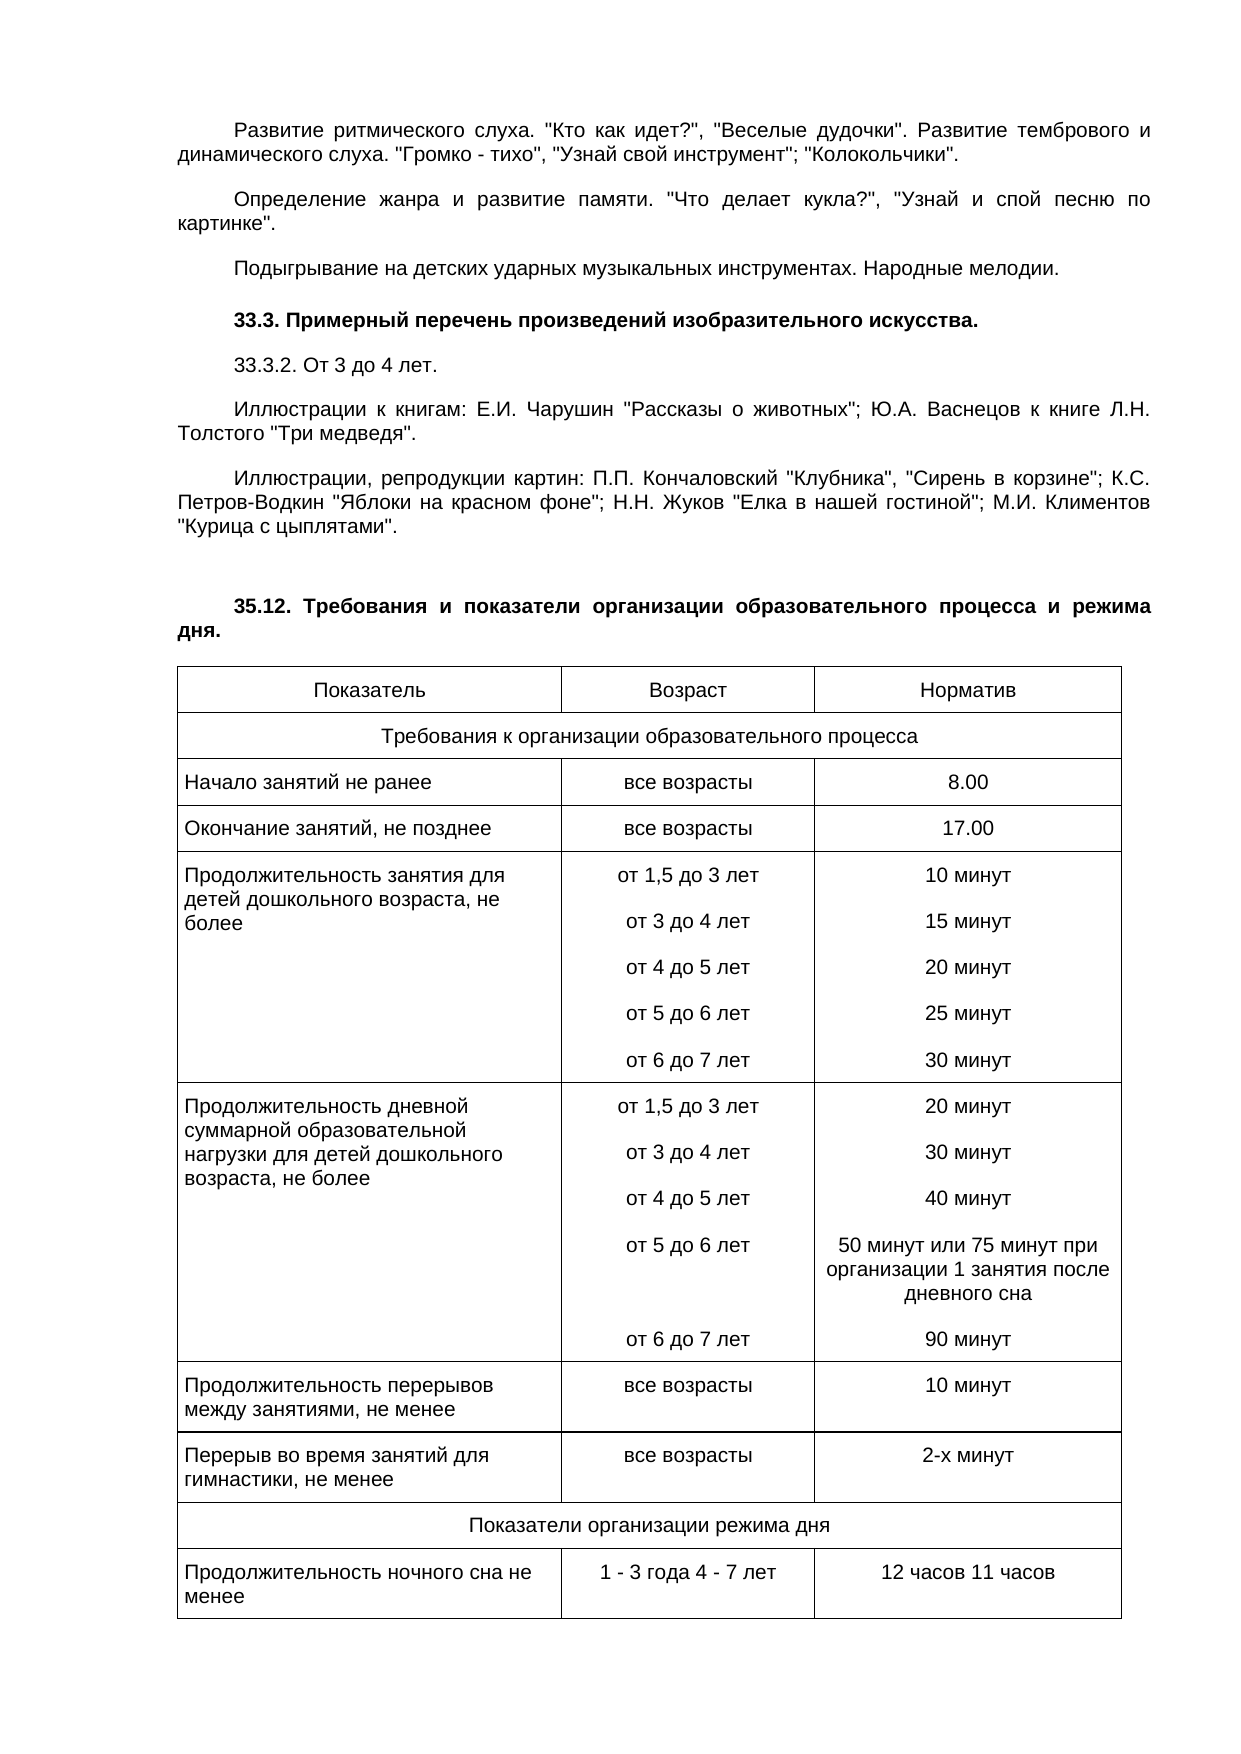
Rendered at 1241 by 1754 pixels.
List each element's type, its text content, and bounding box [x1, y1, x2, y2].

table_cell от 1,5 до 3 лет [562, 1083, 814, 1128]
table_cell от 6 до 7 лет [562, 1315, 814, 1361]
text Определение жанра и развитие памяти. "Что делает кукла?", "Узнай и спой песню по картинке". [177, 187, 1152, 235]
table_cell от 5 до 6 лет [562, 1221, 814, 1315]
table_cell Продолжительность занятия для детей дошкольного возраста, не более [178, 852, 561, 1082]
table_cell от 5 до 6 лет [562, 990, 814, 1036]
table_cell 15 минут [815, 897, 1121, 943]
table_cell 17.00 [815, 806, 1121, 851]
table_cell 2-х минут [815, 1433, 1121, 1502]
table_cell от 3 до 4 лет [562, 1128, 814, 1174]
table_cell Продолжительность ночного сна не менее [178, 1549, 561, 1618]
table_cell все возрасты [562, 806, 814, 851]
text 33.3.2. От 3 до 4 лет. [177, 352, 1152, 376]
table_cell Требования к организации образовательного процесса [178, 713, 1121, 758]
table_cell все возрасты [562, 759, 814, 804]
text Развитие ритмического слуха. "Кто как идет?", "Веселые дудочки". Развитие тембрового и динамического слуха. "Громко - тихо", "Узнай свой инструмент"; "Колокольчики". [177, 118, 1152, 166]
table_cell 20 минут [815, 943, 1121, 989]
table_cell Окончание занятий, не позднее [178, 806, 561, 851]
table_cell от 4 до 5 лет [562, 1175, 814, 1221]
table_cell 10 минут [815, 1362, 1121, 1431]
table_cell от 6 до 7 лет [562, 1036, 814, 1082]
table_cell 30 минут [815, 1128, 1121, 1174]
table_cell все возрасты [562, 1433, 814, 1502]
table_cell все возрасты [562, 1362, 814, 1431]
table_cell 50 минут или 75 минут при организации 1 занятия после дневного сна [815, 1221, 1121, 1315]
table_cell Продолжительность перерывов между занятиями, не менее [178, 1362, 561, 1431]
table_header Возраст [562, 667, 814, 712]
table_cell Показатели организации режима дня [178, 1503, 1121, 1548]
text Иллюстрации, репродукции картин: П.П. Кончаловский "Клубника", "Сирень в корзине"; К.С. Петров-Водкин "Яблоки на красном фоне"; Н.Н. Жуков "Елка в нашей гостиной"; М.И. Климентов "Курица с цыплятами". [177, 466, 1152, 538]
table_cell от 4 до 5 лет [562, 943, 814, 989]
title 33.3. Примерный перечень произведений изобразительного искусства. [177, 308, 1152, 332]
text Подыгрывание на детских ударных музыкальных инструментах. Народные мелодии. [177, 256, 1152, 279]
title 35.12. Требования и показатели организации образовательного процесса и режима дня. [177, 594, 1152, 642]
table_header Показатель [178, 667, 561, 712]
table_cell 8.00 [815, 759, 1121, 804]
text Иллюстрации к книгам: Е.И. Чарушин "Рассказы о животных"; Ю.А. Васнецов к книге Л.Н. Толстого "Три медведя". [177, 397, 1152, 445]
table_cell 25 минут [815, 990, 1121, 1036]
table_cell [562, 1549, 814, 1618]
table_cell Перерыв во время занятий для гимнастики, не менее [178, 1433, 561, 1502]
table_cell 30 минут [815, 1036, 1121, 1082]
table_cell 12 часов 11 часов [815, 1549, 1121, 1618]
table_cell Начало занятий не ранее [178, 759, 561, 804]
table_cell от 1,5 до 3 лет [562, 852, 814, 897]
table_header Норматив [815, 667, 1121, 712]
table_cell 20 минут [815, 1083, 1121, 1128]
table_cell 90 минут [815, 1315, 1121, 1361]
table_cell Продолжительность дневной суммарной образовательной нагрузки для детей дошкольного возраста, не более [178, 1083, 561, 1361]
table_cell 40 минут [815, 1175, 1121, 1221]
table_cell 10 минут [815, 852, 1121, 897]
table_cell от 3 до 4 лет [562, 897, 814, 943]
